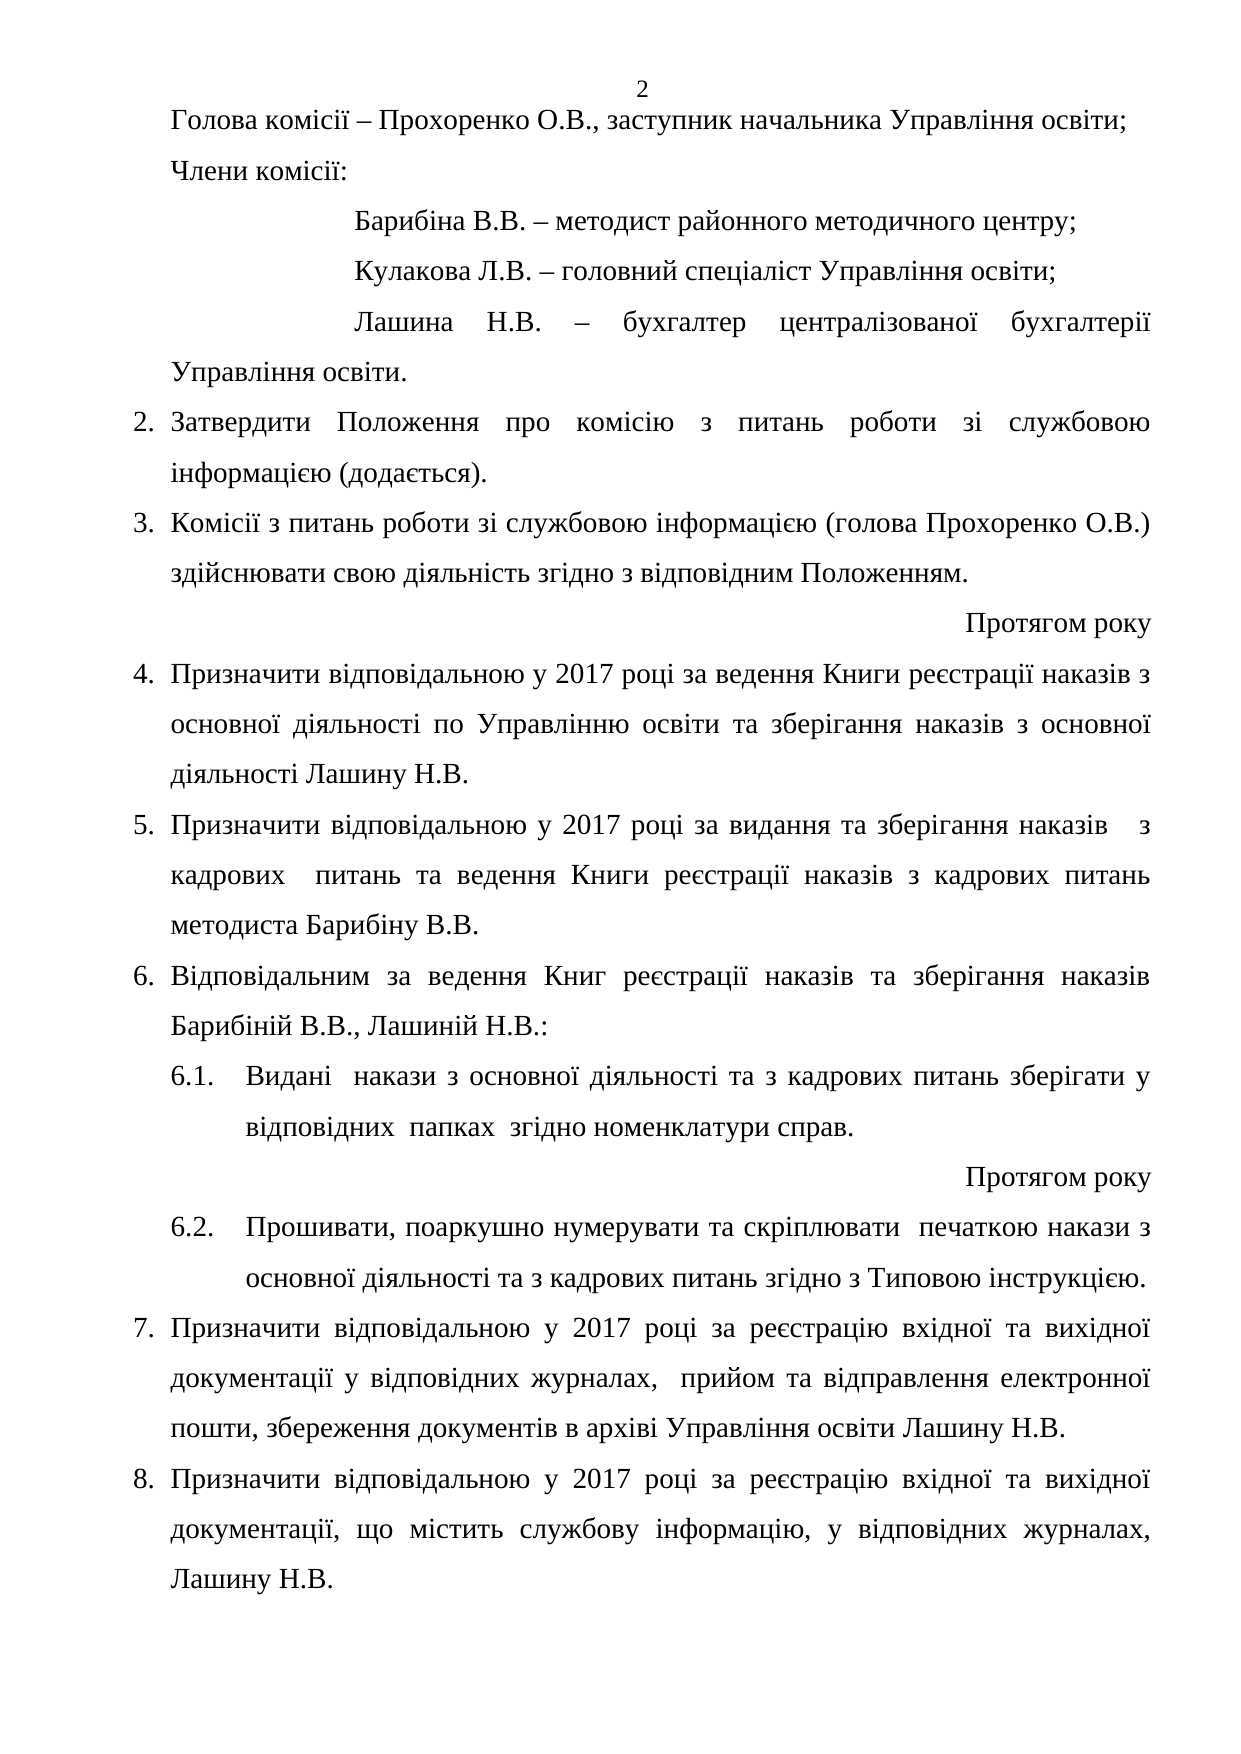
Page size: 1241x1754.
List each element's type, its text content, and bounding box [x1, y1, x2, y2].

text Члени комісії: [170, 153, 1152, 186]
text Протягом року [245, 1159, 1152, 1193]
list Призначити відповідальною у 2017 році за видання та зберігання наказів з кадрових питань та ведення Книги реєстрації наказів з кадрових питань методиста Барибіну В.В. [133, 807, 1152, 941]
list Комісії з питань роботи зі службовою інформацією (голова Прохоренко О.В.) здійснювати свою діяльність згідно з відповідним Положенням. [133, 505, 1152, 589]
text Лашина Н.В. – бухгалтер централізованої бухгалтерії Управління освіти. [170, 304, 1152, 388]
list Призначити відповідальною у 2017 році за реєстрацію вхідної та вихідної документації, що містить службову інформацію, у відповідних журналах, Лашину Н.В. [133, 1461, 1152, 1595]
list Відповідальним за ведення Книг реєстрації наказів та зберігання наказів Барибіній В.В., Лашиній Н.В.: [133, 958, 1152, 1042]
list Призначити відповідальною у 2017 році за ведення Книги реєстрації наказів з основної діяльності по Управлінню освіти та зберігання наказів з основної діяльності Лашину Н.В. [133, 656, 1152, 790]
text Кулакова Л.В. – головний спеціаліст Управління освіти; [170, 253, 1152, 287]
text Голова комісії – Прохоренко О.В., заступник начальника Управління освіти; [170, 102, 1152, 136]
list Прошивати, поаркушно нумерувати та скріплювати печаткою накази з основної діяльності та з кадрових питань згідно з Типовою інструкцією. [170, 1209, 1152, 1293]
list Призначити відповідальною у 2017 році за реєстрацію вхідної та вихідної документації у відповідних журналах, прийом та відправлення електронної пошти, збереження документів в архіві Управління освіти Лашину Н.В. [133, 1310, 1152, 1444]
text Протягом року [170, 606, 1152, 639]
list Видані накази з основної діяльності та з кадрових питань зберігати у відповідних папках згідно номенклатури справ. [170, 1058, 1152, 1142]
text Барибіна В.В. – методист районного методичного центру; [170, 203, 1152, 237]
list Затвердити Положення про комісію з питань роботи зі службовою інформацією (додається). [133, 404, 1152, 488]
